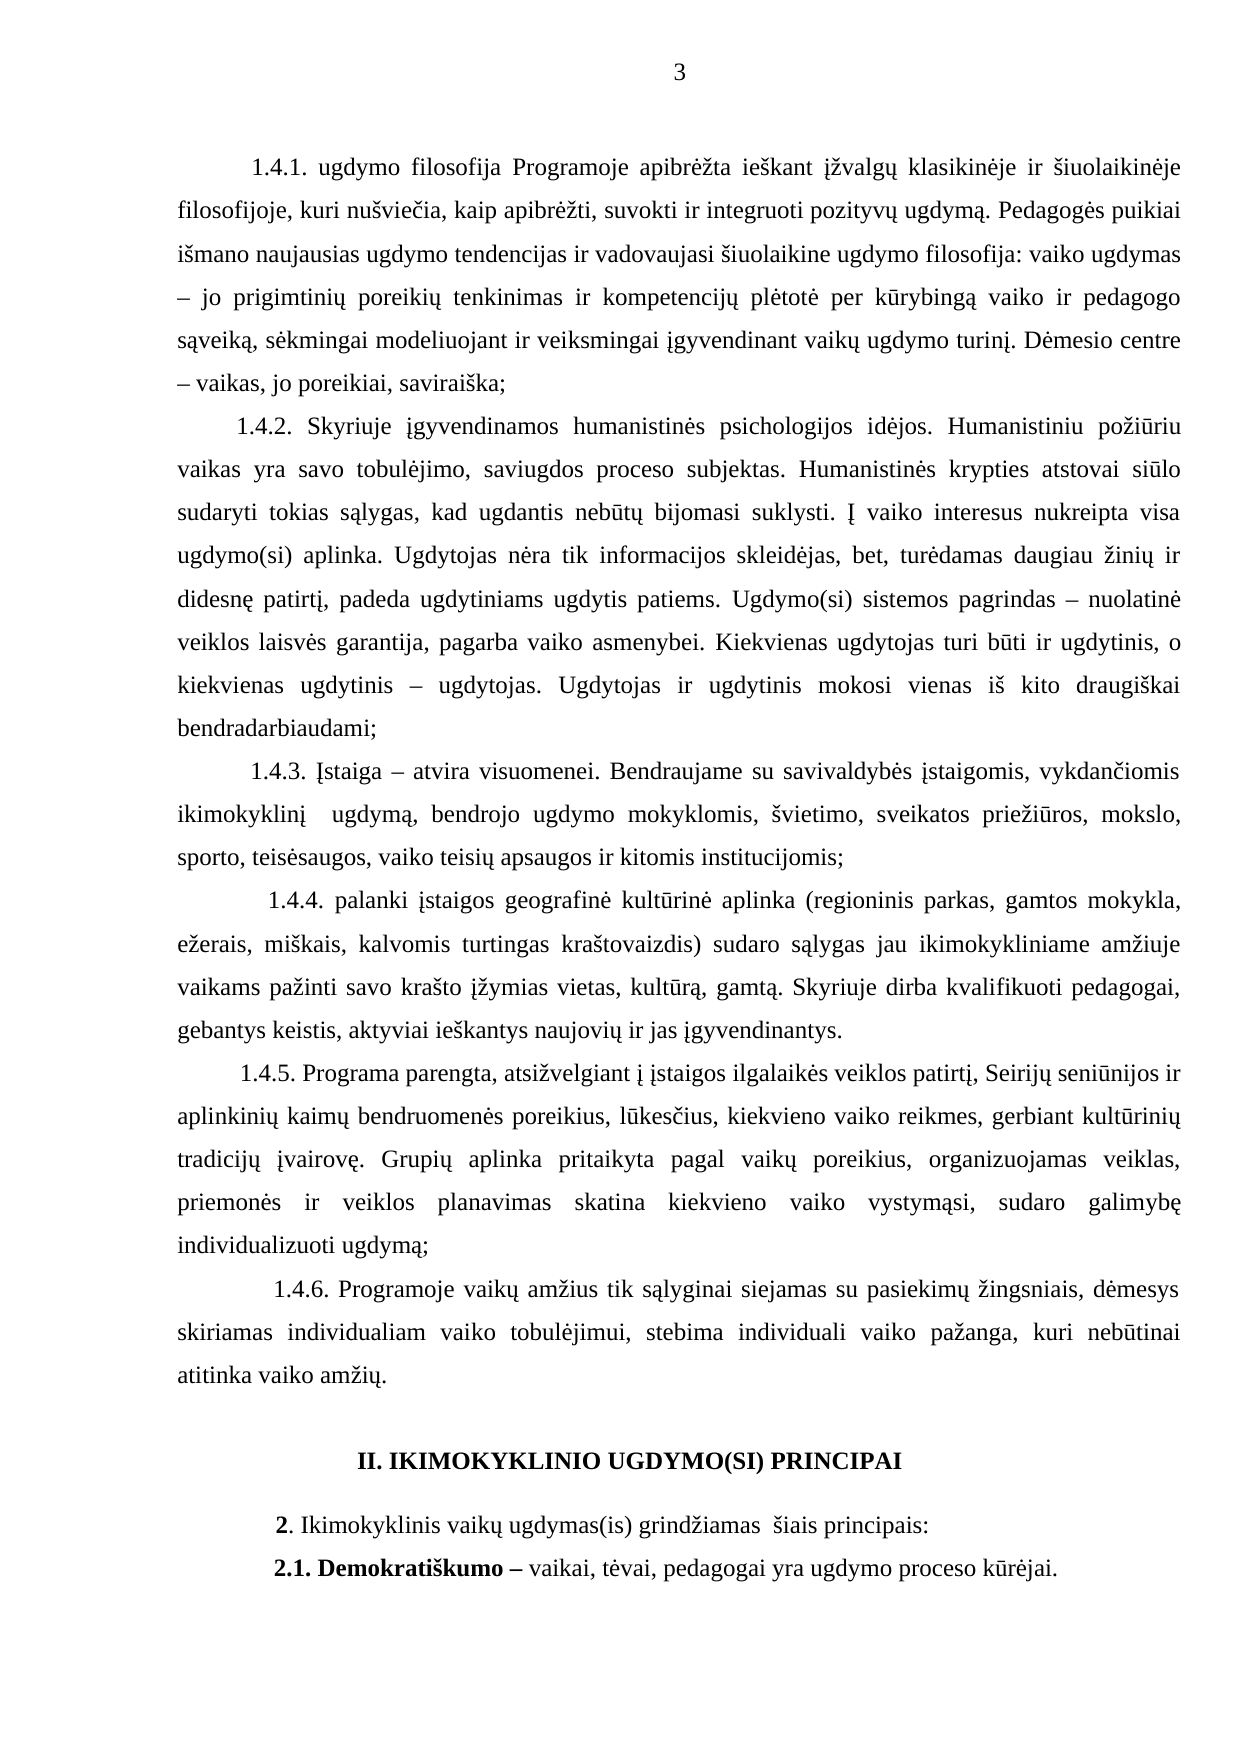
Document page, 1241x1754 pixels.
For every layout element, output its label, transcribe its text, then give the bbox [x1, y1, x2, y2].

text 1.4.6. Programoje vaikų amžius tik sąlyginai siejamas su pasiekimų žingsniais, dėmesys skiriamas individualiam vaiko tobulėjimui, stebima individuali vaiko pažanga, kuri nebūtinai atitinka vaiko amžių. [177, 1274, 1182, 1389]
text 1.4.2. Skyriuje įgyvendinamos humanistinės psichologijos idėjos. Humanistiniu požiūriu vaikas yra savo tobulėjimo, saviugdos proceso subjektas. Humanistinės krypties atstovai siūlo sudaryti tokias sąlygas, kad ugdantis nebūtų bijomasi suklysti. Į vaiko interesus nukreipta visa ugdymo(si) aplinka. Ugdytojas nėra tik informacijos skleidėjas, bet, turėdamas daugiau žinių ir didesnę patirtį, padeda ugdytiniams ugdytis patiems. Ugdymo(si) sistemos pagrindas – nuolatinė veiklos laisvės garantija, pagarba vaiko asmenybei. Kiekvienas ugdytojas turi būti ir ugdytinis, o kiekvienas ugdytinis – ugdytojas. Ugdytojas ir ugdytinis mokosi vienas iš kito draugiškai bendradarbiaudami; [177, 411, 1182, 742]
text II. IKIMOKYKLINIO UGDYMO(SI) PRINCIPAI [282, 1446, 1182, 1475]
text 1.4.4. palanki įstaigos geografinė kultūrinė aplinka (regioninis parkas, gamtos mokykla, ežerais, miškais, kalvomis turtingas kraštovaizdis) sudaro sąlygas jau ikimokykliniame amžiuje vaikams pažinti savo krašto įžymias vietas, kultūrą, gamtą. Skyriuje dirba kvalifikuoti pedagogai, gebantys keistis, aktyviai ieškantys naujovių ir jas įgyvendinantys. [177, 886, 1182, 1044]
text 1.4.3. Įstaiga – atvira visuomenei. Bendraujame su savivaldybės įstaigomis, vykdančiomis ikimokyklinį ugdymą, bendrojo ugdymo mokyklomis, švietimo, sveikatos priežiūros, mokslo, sporto, teisėsaugos, vaiko teisių apsaugos ir kitomis institucijomis; [177, 756, 1182, 871]
text 1.4.1. ugdymo filosofija Programoje apibrėžta ieškant įžvalgų klasikinėje ir šiuolaikinėje filosofijoje, kuri nušviečia, kaip apibrėžti, suvokti ir integruoti pozityvų ugdymą. Pedagogės puikiai išmano naujausias ugdymo tendencijas ir vadovaujasi šiuolaikine ugdymo filosofija: vaiko ugdymas – jo prigimtinių poreikių tenkinimas ir kompetencijų plėtotė per kūrybingą vaiko ir pedagogo sąveiką, sėkmingai modeliuojant ir veiksmingai įgyvendinant vaikų ugdymo turinį. Dėmesio centre – vaikas, jo poreikiai, saviraiška; [177, 152, 1182, 397]
list 2. Ikimokyklinis vaikų ugdymas(is) grindžiamas šiais principais: [244, 1510, 1182, 1539]
text 1.4.5. Programa parengta, atsižvelgiant į įstaigos ilgalaikės veiklos patirtį, Seirijų seniūnijos ir aplinkinių kaimų bendruomenės poreikius, lūkesčius, kiekvieno vaiko reikmes, gerbiant kultūrinių tradicijų įvairovę. Grupių aplinka pritaikyta pagal vaikų poreikius, organizuojamas veiklas, priemonės ir veiklos planavimas skatina kiekvieno vaiko vystymąsi, sudaro galimybę individualizuoti ugdymą; [177, 1058, 1182, 1259]
list 2.1. Demokratiškumo – vaikai, tėvai, pedagogai yra ugdymo proceso kūrėjai. [274, 1553, 1182, 1582]
